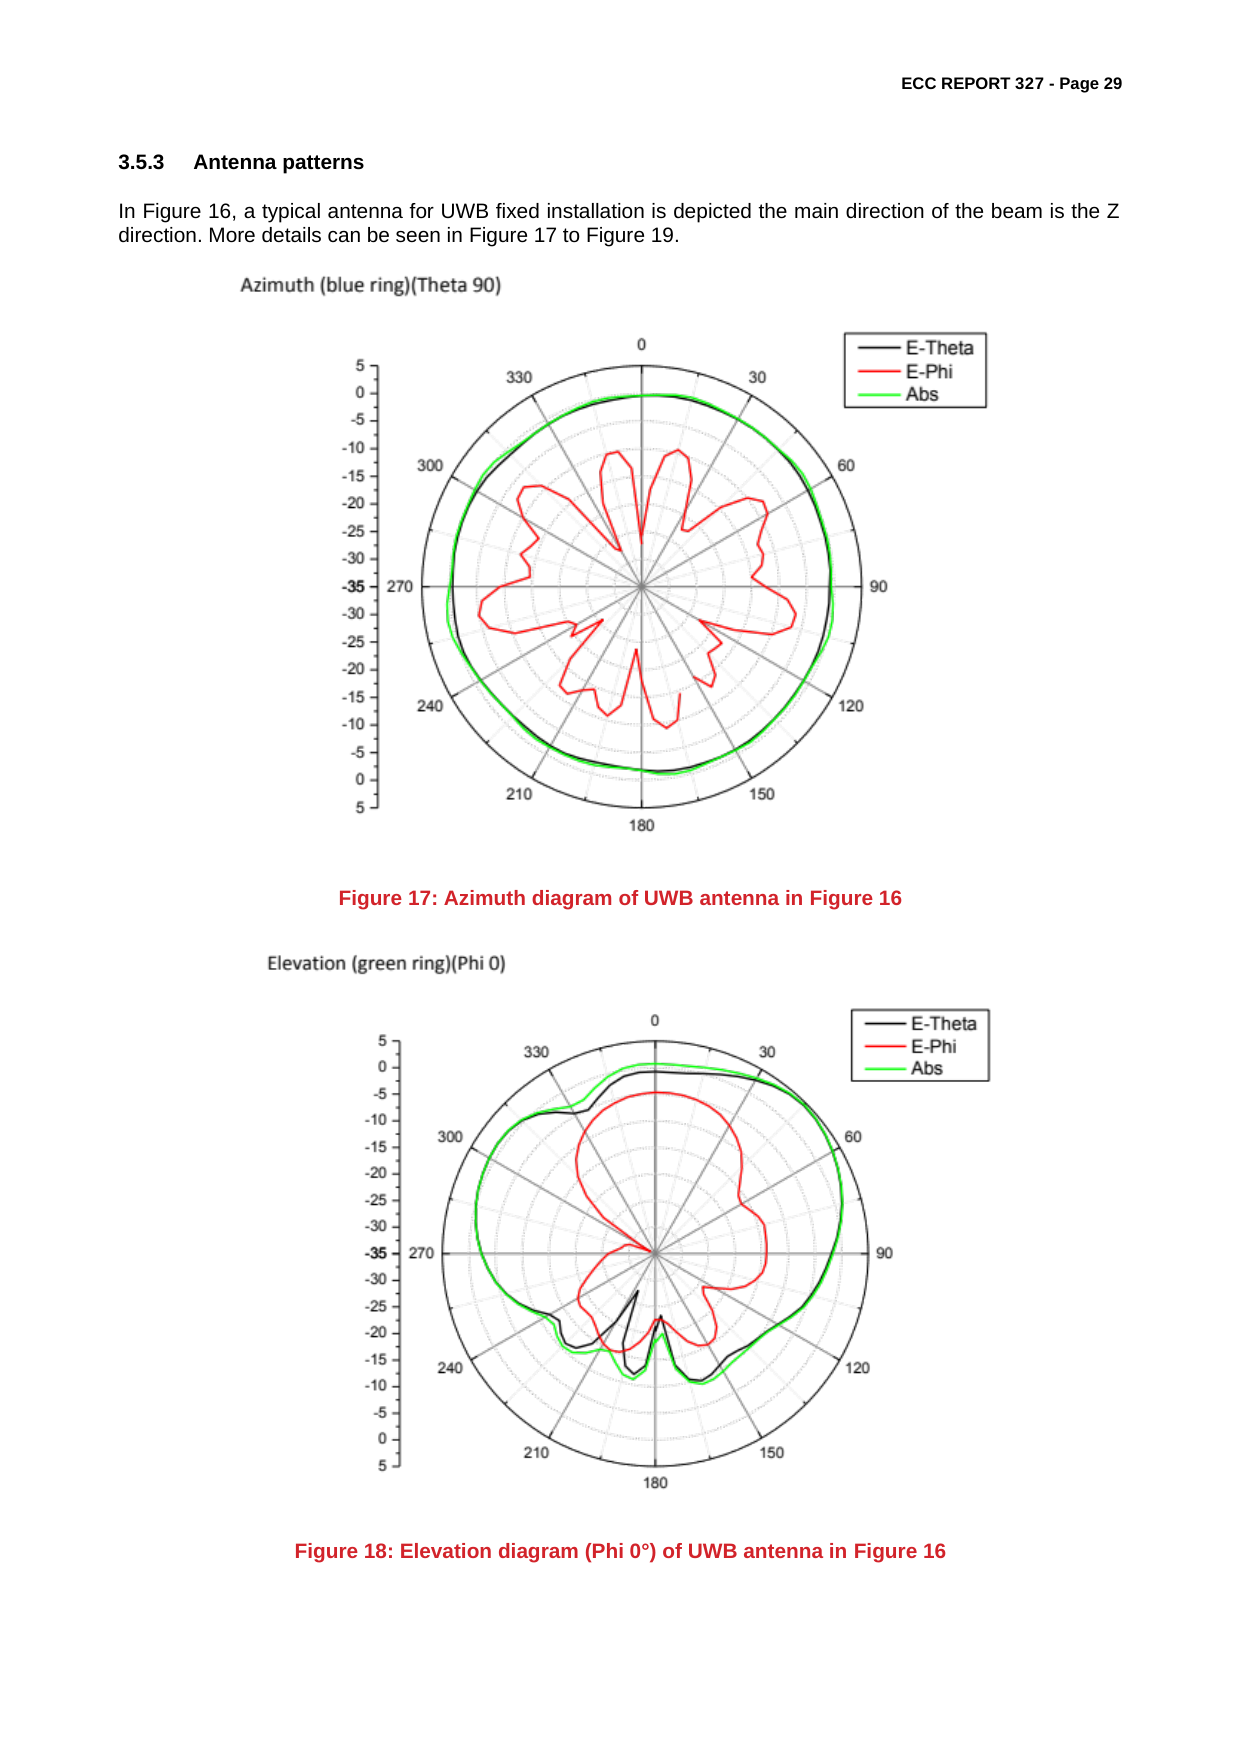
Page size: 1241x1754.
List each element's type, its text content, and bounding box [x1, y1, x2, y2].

subtitle Antenna patterns [118, 150, 1122, 174]
text In Figure 16, a typical antenna for UWB fixed installation is depicted the main direction of the beam is the Z direction. More details can be seen in Figure 17 to Figure 19. [118, 199, 1122, 247]
text Figure 17: Azimuth diagram of UWB antenna in Figure 16 [118, 886, 1122, 910]
text Figure 18: Elevation diagram (Phi 0°) of UWB antenna in Figure 16 [118, 1539, 1122, 1563]
